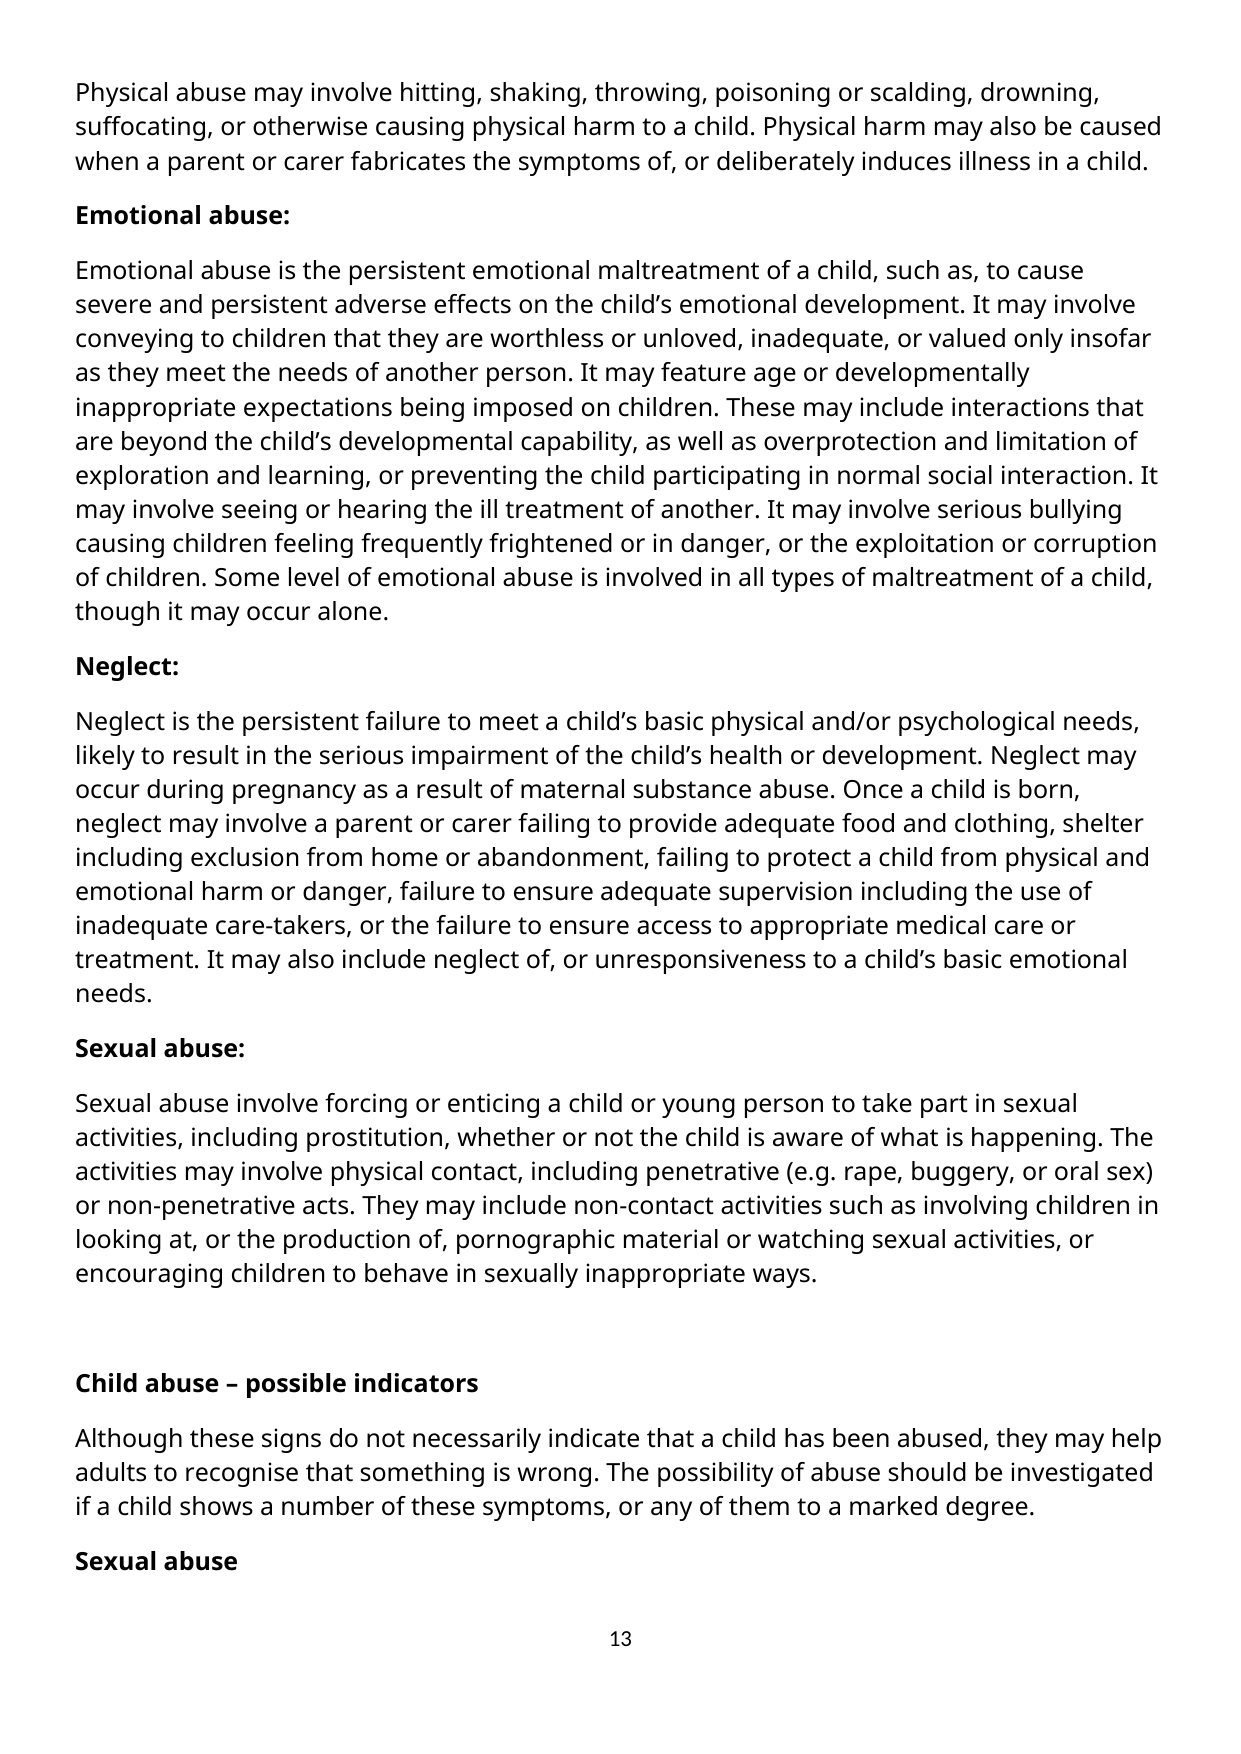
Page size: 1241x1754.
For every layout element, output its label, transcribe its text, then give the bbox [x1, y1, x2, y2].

text Child abuse – possible indicators [75, 1366, 1165, 1400]
text Neglect: [75, 648, 1165, 682]
text Emotional abuse is the persistent emotional maltreatment of a child, such as, to cause severe and persistent adverse effects on the child’s emotional development. It may involve conveying to children that they are worthless or unloved, inadequate, or valued only insofar as they meet the needs of another person. It may feature age or developmentally inappropriate expectations being imposed on children. These may include interactions that are beyond the child’s developmental capability, as well as overprotection and limitation of exploration and learning, or preventing the child participating in normal social interaction. It may involve seeing or hearing the ill treatment of another. It may involve serious bullying causing children feeling frequently frightened or in danger, or the exploitation or corruption of children. Some level of emotional abuse is involved in all types of maltreatment of a child, though it may occur alone. [75, 253, 1165, 628]
text Although these signs do not necessarily indicate that a child has been abused, they may help adults to recognise that something is wrong. The possibility of abuse should be investigated if a child shows a number of these symptoms, or any of them to a marked degree. [75, 1421, 1165, 1523]
text Neglect is the persistent failure to meet a child’s basic physical and/or psychological needs, likely to result in the serious impairment of the child’s health or development. Neglect may occur during pregnancy as a result of maternal substance abuse. Once a child is born, neglect may involve a parent or carer failing to provide adequate food and clothing, shelter including exclusion from home or abandonment, failing to protect a child from physical and emotional harm or danger, failure to ensure adequate supervision including the use of inadequate care-takers, or the failure to ensure access to appropriate medical care or treatment. It may also include neglect of, or unresponsiveness to a child’s basic emotional needs. [75, 703, 1165, 1010]
text Sexual abuse involve forcing or enticing a child or young person to take part in sexual activities, including prostitution, whether or not the child is aware of what is happening. The activities may involve physical contact, including penetrative (e.g. rape, buggery, or oral sex) or non-penetrative acts. They may include non-contact activities such as involving children in looking at, or the production of, pornographic material or watching sexual activities, or encouraging children to behave in sexually inappropriate ways. [75, 1086, 1165, 1290]
text Emotional abuse: [75, 198, 1165, 232]
text Sexual abuse [75, 1544, 1165, 1578]
text Sexual abuse: [75, 1031, 1165, 1065]
text Physical abuse may involve hitting, shaking, throwing, poisoning or scalding, drowning, suffocating, or otherwise causing physical harm to a child. Physical harm may also be caused when a parent or carer fabricates the symptoms of, or deliberately induces illness in a child. [75, 75, 1165, 177]
